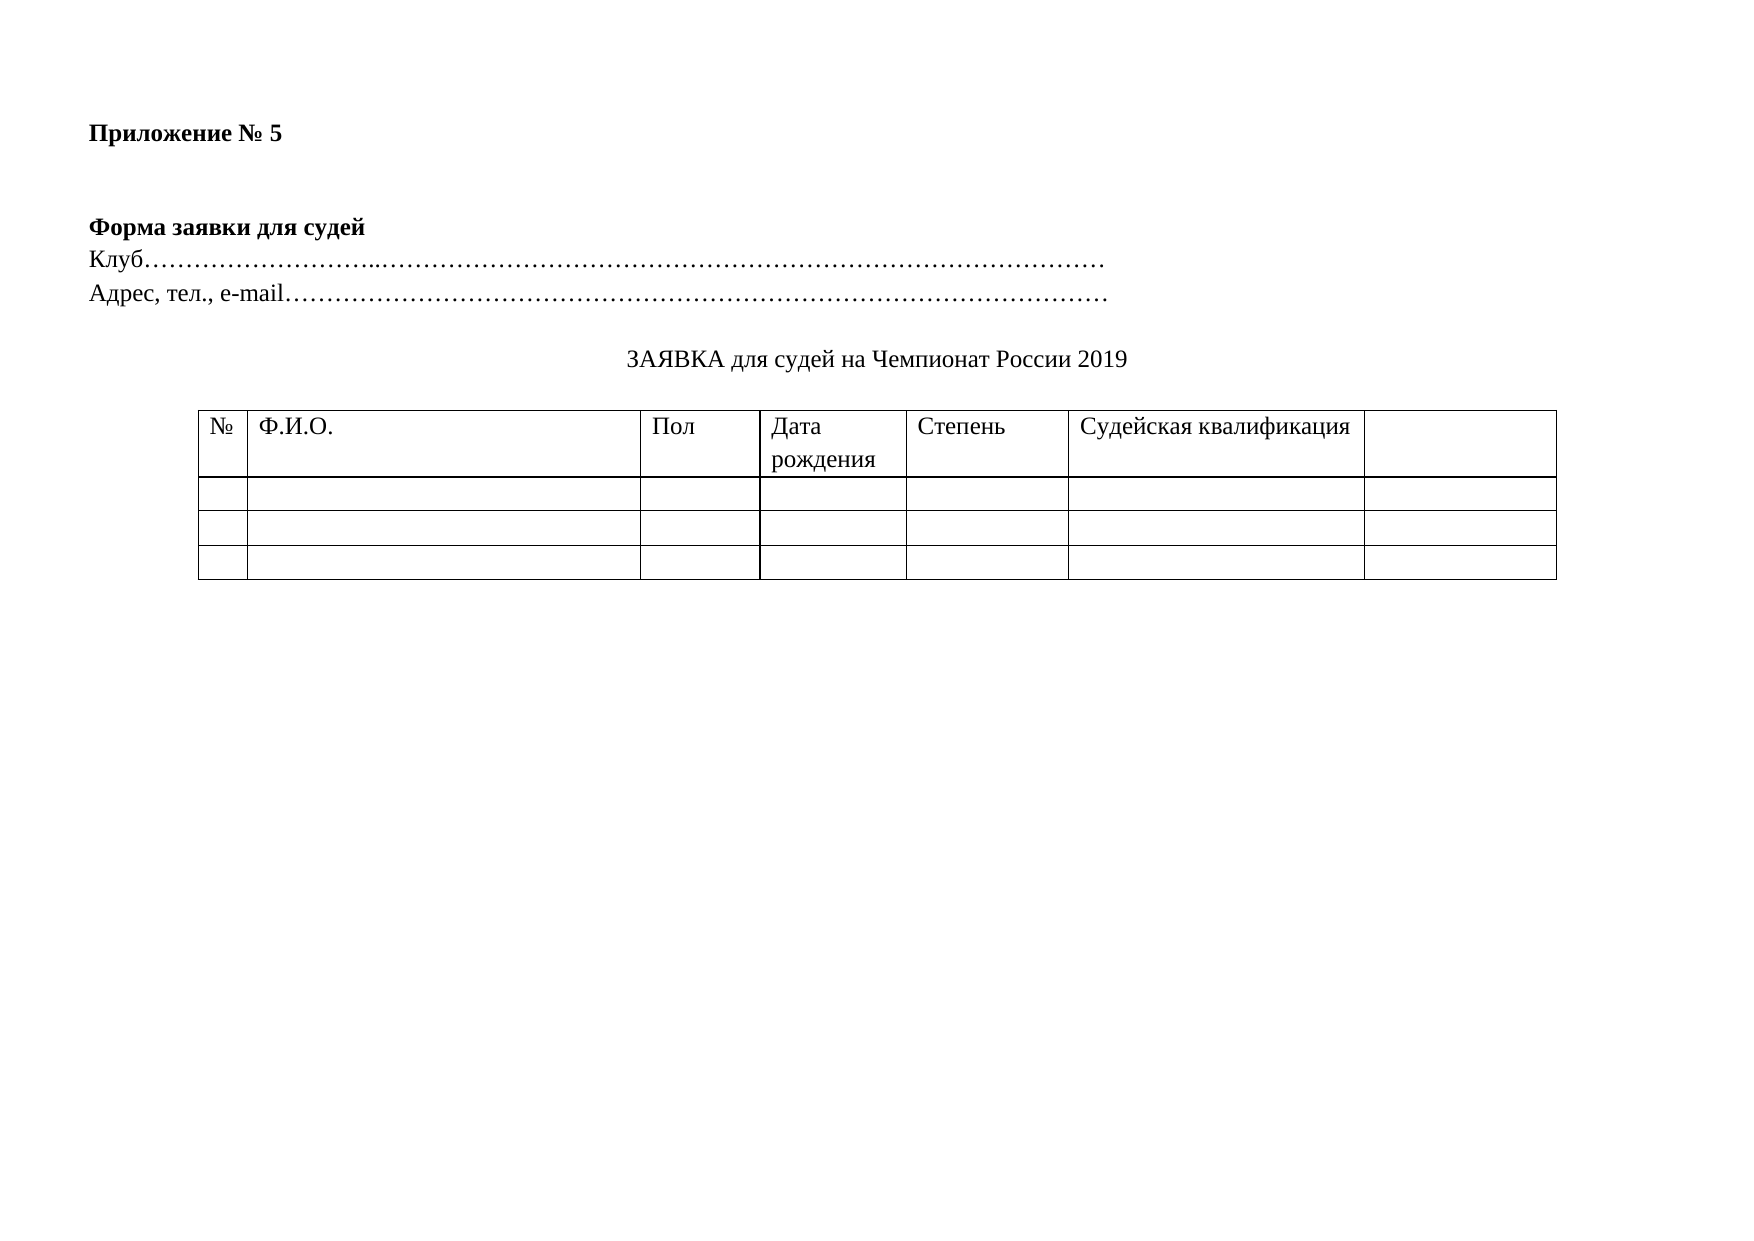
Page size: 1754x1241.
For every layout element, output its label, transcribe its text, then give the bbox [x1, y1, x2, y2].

table_cell [1069, 511, 1364, 544]
table_cell [1365, 546, 1556, 578]
text Клуб………………………..…………………………………………………………………………… [89, 244, 1665, 273]
table_cell [641, 546, 759, 578]
table_header Пол [641, 411, 759, 476]
table_cell [761, 478, 906, 510]
table_cell [1365, 478, 1556, 510]
table_cell [761, 511, 906, 544]
table_cell [199, 511, 247, 544]
text Форма заявки для судей [89, 212, 1666, 240]
table_cell [248, 511, 640, 544]
text ЗАЯВКА для судей на Чемпионат России 2019 [89, 344, 1665, 372]
table_cell [1069, 478, 1364, 510]
table_header Дата рождения [761, 411, 906, 476]
table_cell [907, 546, 1068, 578]
table_cell [761, 546, 906, 578]
table_cell [248, 546, 640, 578]
table_header [1365, 411, 1556, 476]
table_header Судейская квалификация [1069, 411, 1364, 476]
table_cell [199, 478, 247, 510]
table_cell [907, 478, 1068, 510]
text Приложение № 5 [89, 118, 1665, 147]
table_cell [248, 478, 640, 510]
table_header № [199, 411, 247, 476]
table_cell [1365, 511, 1556, 544]
text Адрес, тел., e-mail……………………………………………………………………………………… [89, 278, 1665, 306]
table_header Ф.И.О. [248, 411, 640, 476]
table_cell [199, 546, 247, 578]
table_cell [641, 511, 759, 544]
table_header Степень [907, 411, 1068, 476]
table_cell [907, 511, 1068, 544]
table_cell [641, 478, 759, 510]
table_cell [1069, 546, 1364, 578]
